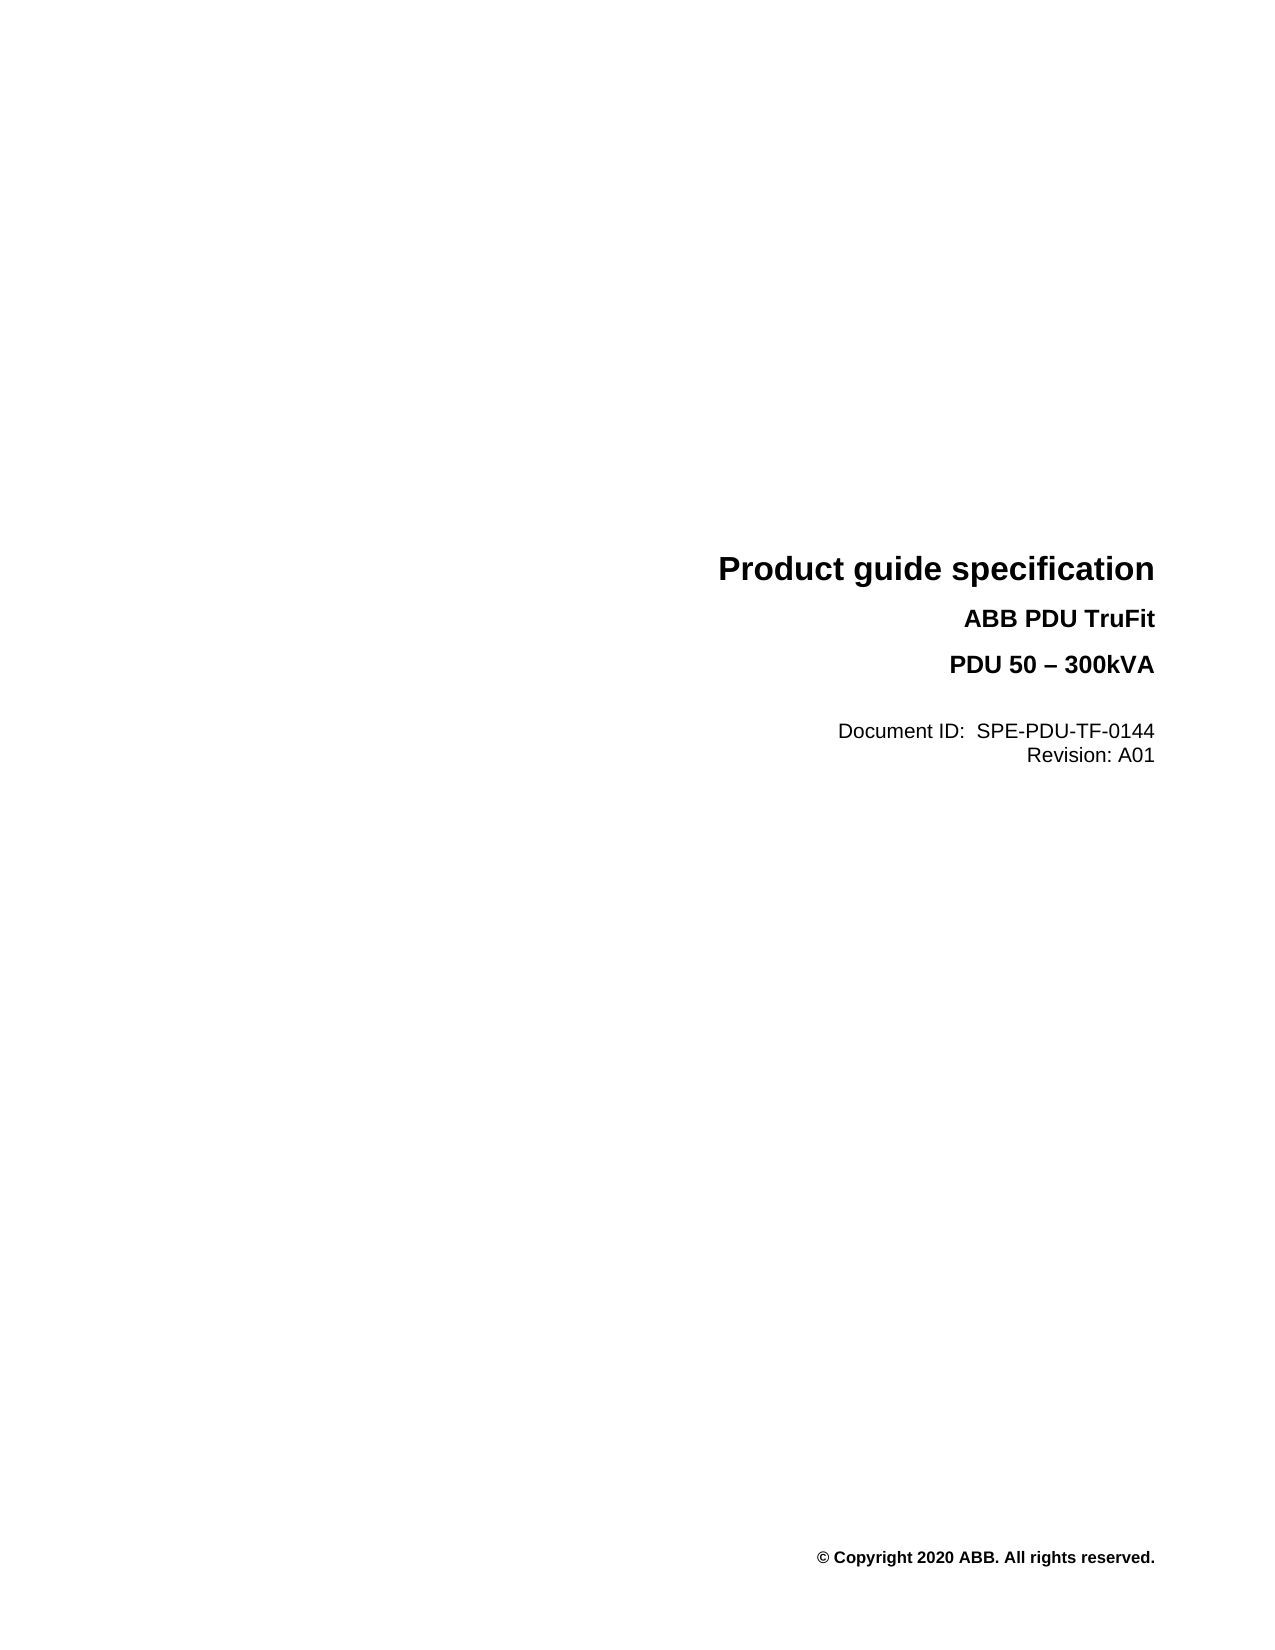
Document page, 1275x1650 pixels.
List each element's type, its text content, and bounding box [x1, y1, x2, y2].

text PDU 50 – 300kVA [120, 650, 1155, 679]
text ABB PDU TruFit [120, 604, 1155, 633]
text Document ID: SPE-PDU-TF-0144 Revision: A01 [120, 695, 1155, 767]
text Product guide specification [120, 549, 1155, 588]
